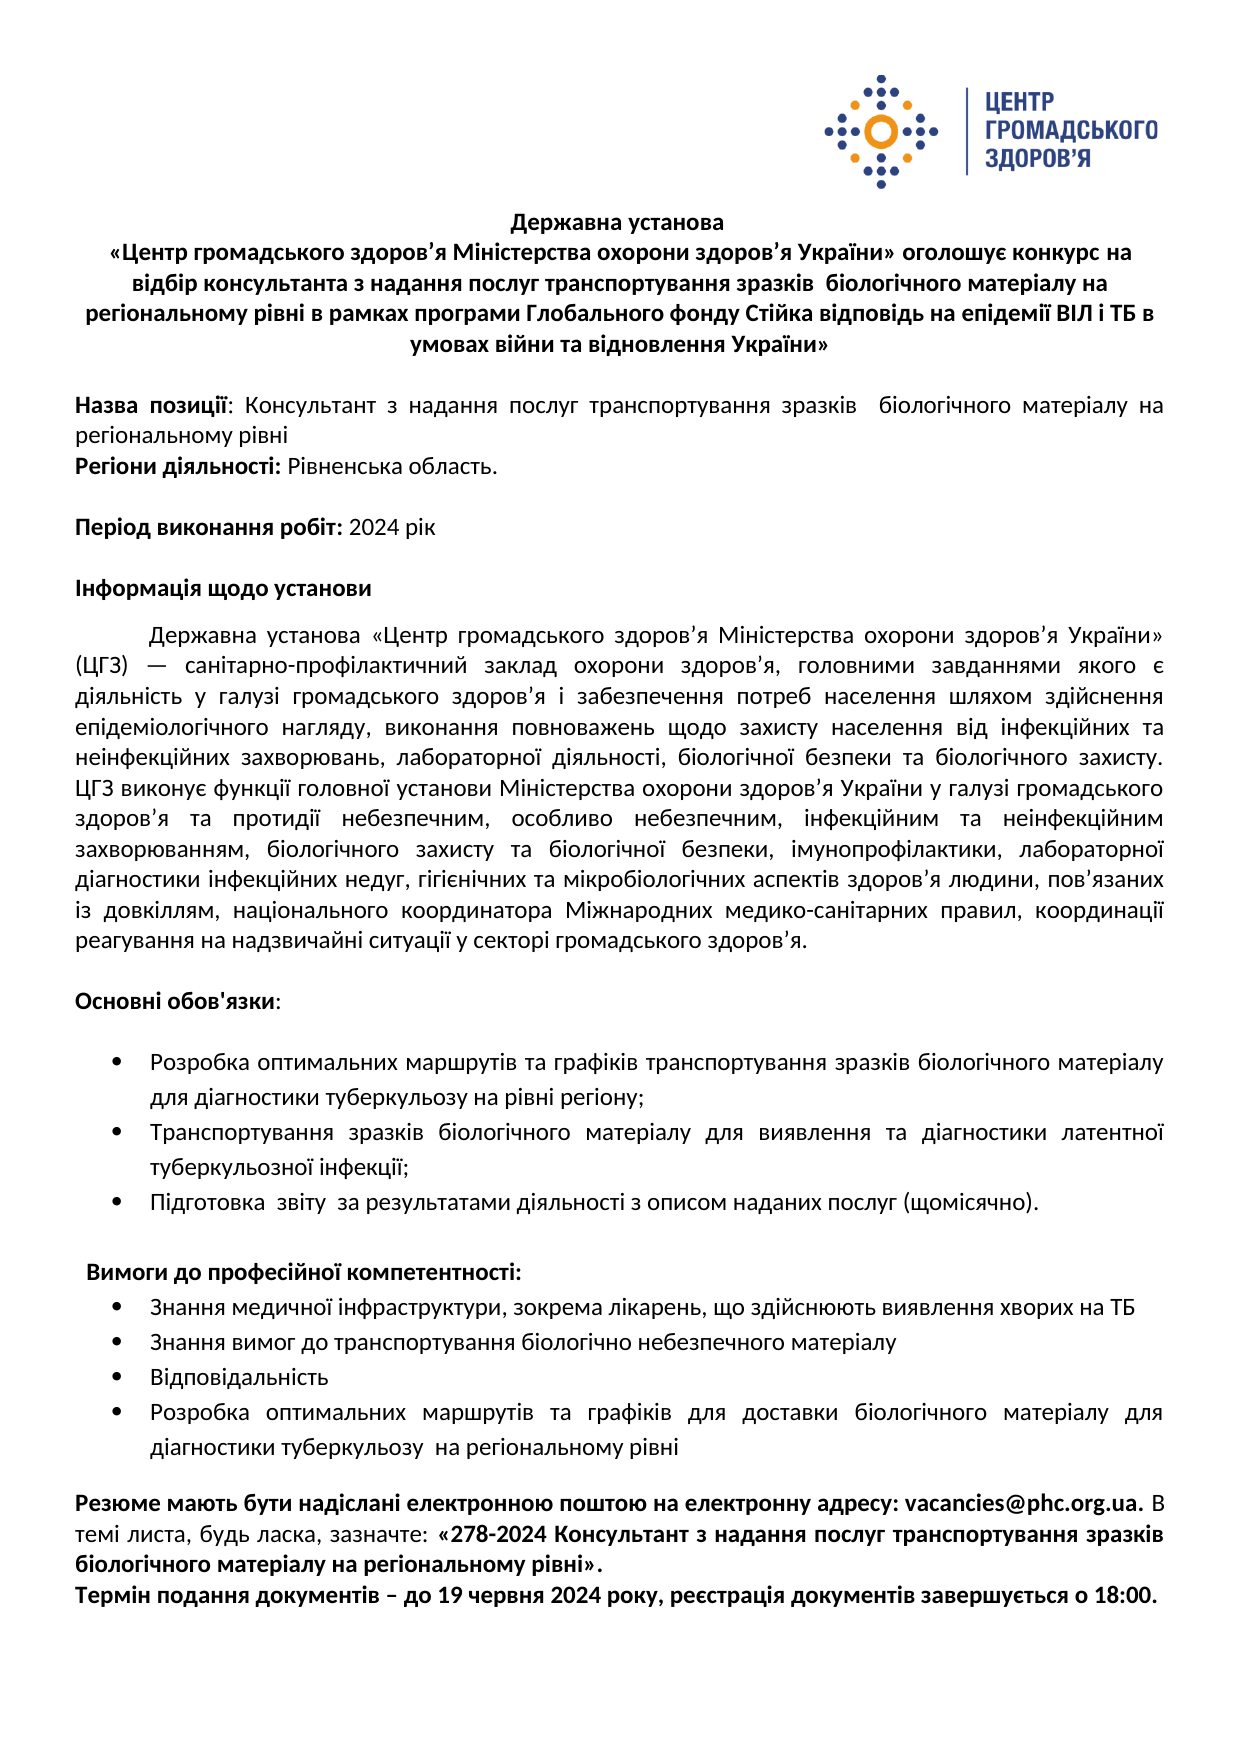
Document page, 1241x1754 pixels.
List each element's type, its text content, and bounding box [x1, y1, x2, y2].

text Державна установа «Центр громадського здоров’я Міністерства охорони здоров’я України» (ЦГЗ) — санітарно-профілактичний заклад охорони здоров’я, головними завданнями якого є діяльність у галузі громадського здоров’я і забезпечення потреб населення шляхом здійснення епідеміологічного нагляду, виконання повноважень щодо захисту населення від інфекційних та неінфекційних захворювань, лабораторної діяльності, біологічної безпеки та біологічного захисту. ЦГЗ виконує функції головної установи Міністерства охорони здоров’я України у галузі громадського здоров’я та протидії небезпечним, особливо небезпечним, інфекційним та неінфекційним захворюванням, біологічного захисту та біологічної безпеки, імунопрофілактики, лабораторної діагностики інфекційних недуг, гігієнічних та мікробіологічних аспектів здоров’я людини, пов’язаних із довкіллям, національного координатора Міжнародних медико-санітарних правил, координації реагування на надзвичайні ситуації у секторі громадського здоров’я. [75, 619, 1165, 955]
list Знання вимог до транспортування біологічно небезпечного матеріалу [112, 1326, 1165, 1357]
text Державна установа «Центр громадського здоров’я Міністерства охорони здоров’я України» оголошує конкурс на відбір консультанта з надання послуг транспортування зразків біологічного матеріалу на регіональному рівні в рамках програми Глобального фонду Стійка відповідь на епідемії ВІЛ і ТБ в умовах війни та відновлення України» [75, 206, 1165, 358]
list Розробка оптимальних маршрутів та графіків для доставки біологічного матеріалу для діагностики туберкульозу на регіональному рівні [112, 1396, 1165, 1462]
text Період виконання робіт: 2024 рік [75, 511, 1165, 541]
text Термін подання документів – до 19 червня 2024 року, реєстрація документів завершується о 18:00. [75, 1579, 1165, 1609]
text Регіони діяльності: Рівненська область. [75, 450, 1165, 480]
list Підготовка звіту за результатами діяльності з описом наданих послуг (щомісячно). [112, 1186, 1165, 1217]
list Транспортування зразків біологічного матеріалу для виявлення та діагностики латентної туберкульозної інфекції; [112, 1116, 1165, 1182]
list Вимоги до професійної компетентності: [75, 1256, 1165, 1287]
list Розробка оптимальних маршрутів та графіків транспортування зразків біологічного матеріалу для діагностики туберкульозу на рівні регіону; [112, 1046, 1165, 1112]
text Резюме мають бути надіслані електронною поштою на електронну адресу: vacancies@phc.org.ua. В темі листа, будь ласка, зазначте: «278-2024 Консультант з надання послуг транспортування зразків біологічного матеріалу на регіональному рівні». [75, 1487, 1165, 1579]
picture [824, 75, 1158, 189]
text Інформація щодо установи [75, 572, 1165, 602]
list Відповідальність [112, 1361, 1165, 1392]
list Знання медичної інфраструктури, зокрема лікарень, що здійснюють виявлення хворих на ТБ [112, 1291, 1165, 1322]
text Основні обов'язки: [75, 985, 1165, 1016]
text Назва позиції: Консультант з надання послуг транспортування зразків біологічного матеріалу на регіональному рівні [75, 389, 1165, 450]
